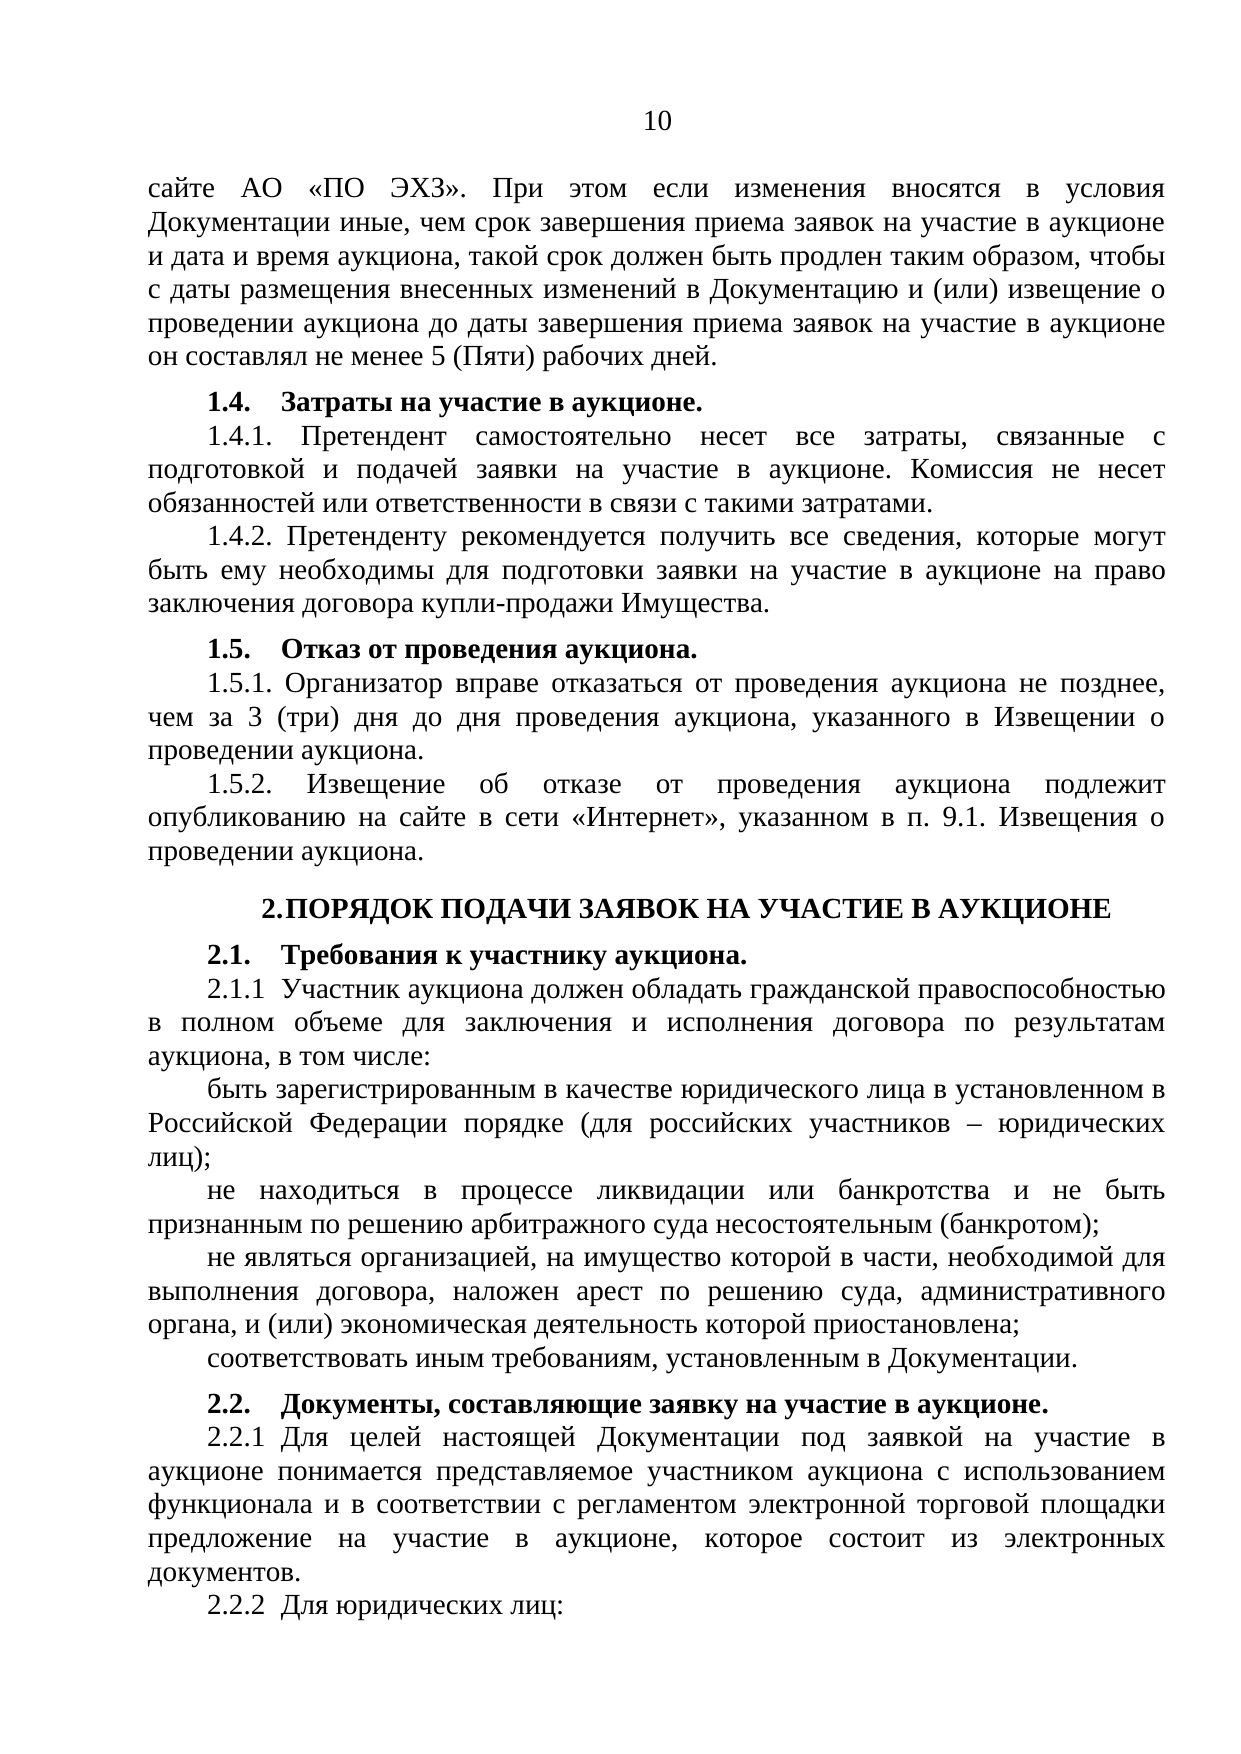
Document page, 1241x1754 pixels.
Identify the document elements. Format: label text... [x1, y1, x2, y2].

subtitle Документы, составляющие заявку на участие в аукционе. [148, 1386, 1167, 1419]
subtitle Затраты на участие в аукционе. [148, 384, 1167, 418]
text не являться организацией, на имущество которой в части, необходимой для выполнения договора, наложен арест по решению суда, административного органа, и (или) экономическая деятельность которой приостановлена; [148, 1239, 1167, 1340]
text 1.5.1. Организатор вправе отказаться от проведения аукциона не позднее, чем за 3 (три) дня до дня проведения аукциона, указанного в Извещении о проведении аукциона. [148, 665, 1167, 766]
subtitle Порядок подачи заявок на участие в аукционе [148, 891, 1167, 925]
text 1.4.1. Претендент самостоятельно несет все затраты, связанные с подготовкой и подачей заявки на участие в аукционе. Комиссия не несет обязанностей или ответственности в связи с такими затратами. [148, 418, 1167, 518]
list Участник аукциона должен обладать гражданской правоспособностью в полном объеме для заключения и исполнения договора по результатам аукциона, в том числе: [148, 971, 1167, 1072]
text 1.5.2. Извещение об отказе от проведения аукциона подлежит опубликованию на сайте в сети «Интернет», указанном в п. 9.1. Извещения о проведении аукциона. [148, 766, 1167, 866]
text 1.4.2. Претенденту рекомендуется получить все сведения, которые могут быть ему необходимы для подготовки заявки на участие в аукционе на право заключения договора купли-продажи Имущества. [148, 518, 1167, 619]
list Для целей настоящей Документации под заявкой на участие в аукционе понимается представляемое участником аукциона с использованием функционала и в соответствии с регламентом электронной торговой площадки предложение на участие в аукционе, которое состоит из электронных документов. [148, 1419, 1167, 1587]
text соответствовать иным требованиям, установленным в Документации. [148, 1340, 1167, 1373]
text быть зарегистрированным в качестве юридического лица в установленном в Российской Федерации порядке (для российских участников – юридических лиц); [148, 1072, 1167, 1172]
subtitle Отказ от проведения аукциона. [148, 632, 1167, 665]
subtitle Требования к участнику аукциона. [148, 937, 1167, 971]
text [148, 171, 1167, 372]
text не находиться в процессе ликвидации или банкротства и не быть признанным по решению арбитражного суда несостоятельным (банкротом); [148, 1172, 1167, 1239]
list Для юридических лиц: [148, 1587, 1167, 1621]
